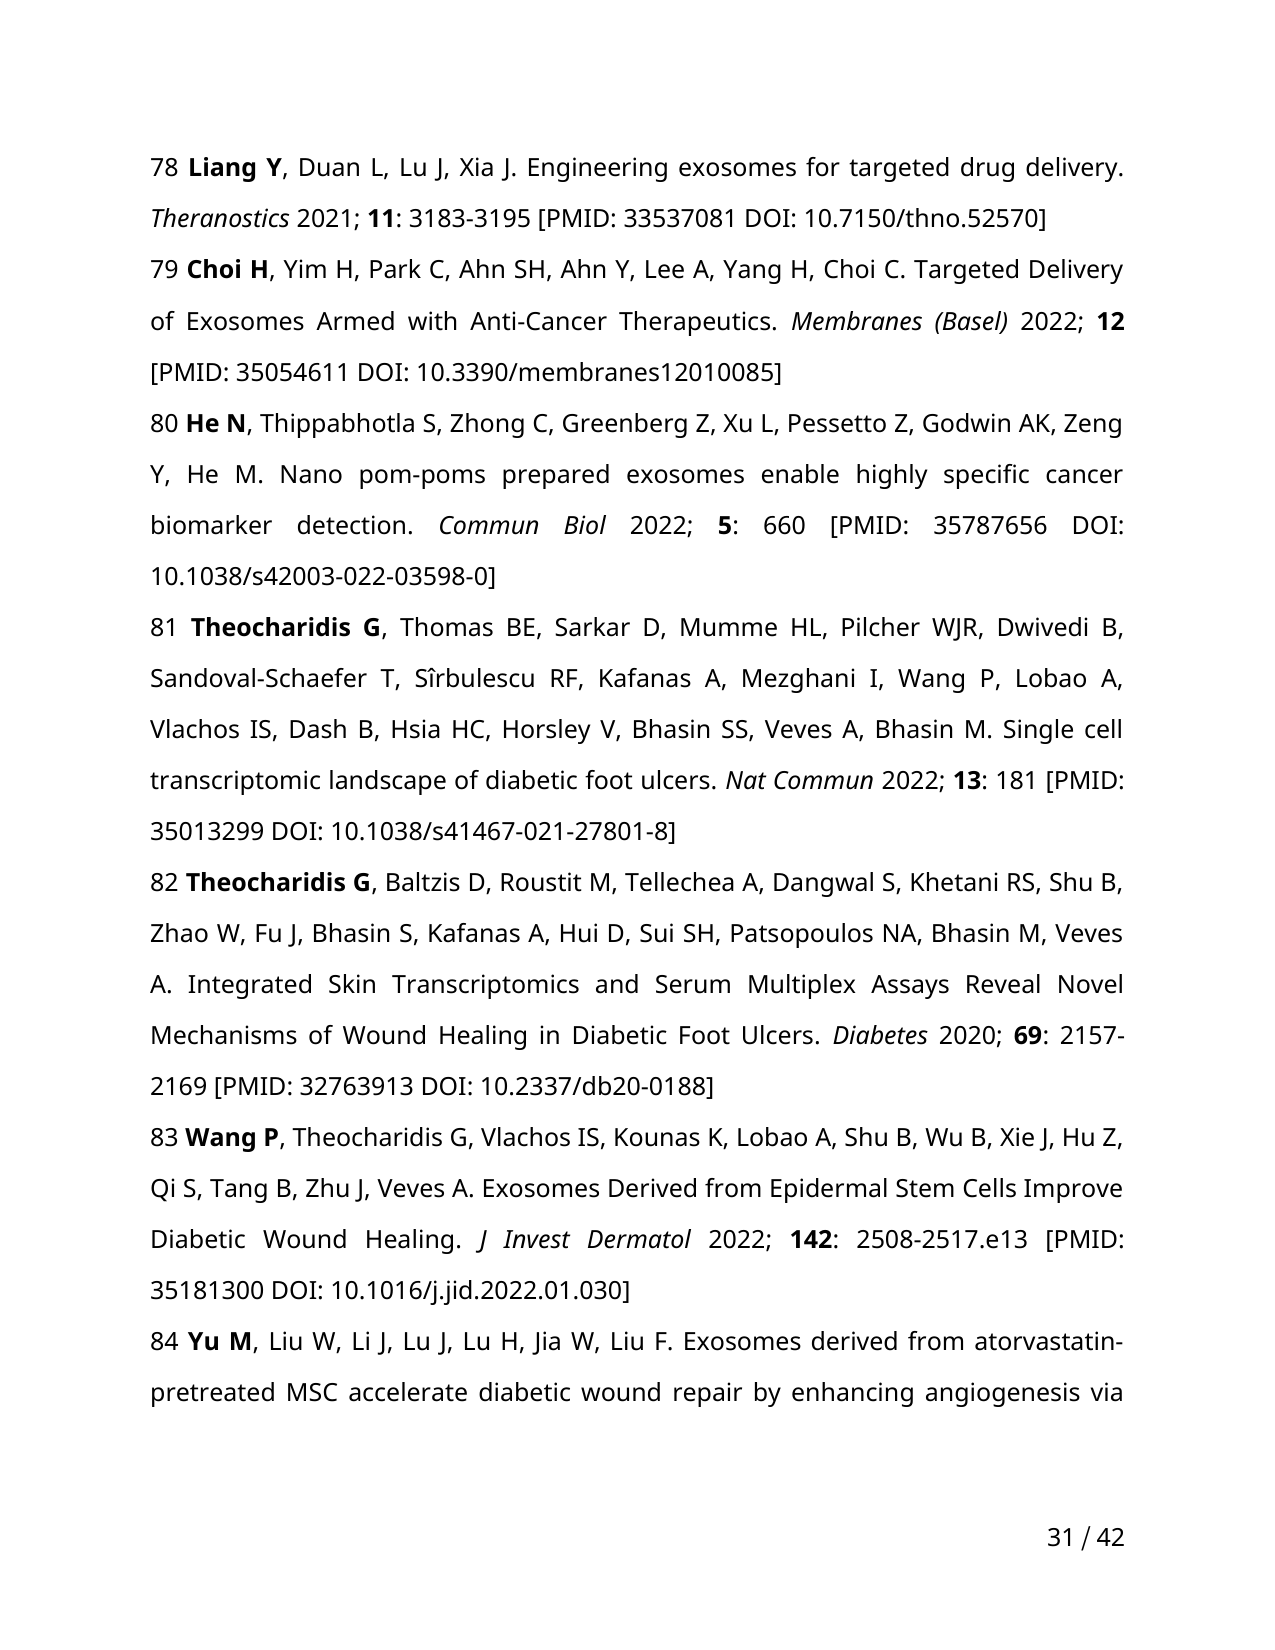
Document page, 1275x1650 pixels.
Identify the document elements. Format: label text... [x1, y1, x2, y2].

text 82 Theocharidis G, Baltzis D, Roustit M, Tellechea A, Dangwal S, Khetani RS, Shu B, Zhao W, Fu J, Bhasin S, Kafanas A, Hui D, Sui SH, Patsopoulos NA, Bhasin M, Veves A. Integrated Skin Transcriptomics and Serum Multiplex Assays Reveal Novel Mechanisms of Wound Healing in Diabetic Foot Ulcers. Diabetes 2020; 69: 2157-2169 [PMID: 32763913 DOI: 10.2337/db20-0188] [150, 864, 1125, 1103]
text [150, 1324, 1125, 1409]
text 78 Liang Y, Duan L, Lu J, Xia J. Engineering exosomes for targeted drug delivery. Theranostics 2021; 11: 3183-3195 [PMID: 33537081 DOI: 10.7150/thno.52570] [150, 150, 1125, 235]
text 83 Wang P, Theocharidis G, Vlachos IS, Kounas K, Lobao A, Shu B, Wu B, Xie J, Hu Z, Qi S, Tang B, Zhu J, Veves A. Exosomes Derived from Epidermal Stem Cells Improve Diabetic Wound Healing. J Invest Dermatol 2022; 142: 2508-2517.e13 [PMID: 35181300 DOI: 10.1016/j.jid.2022.01.030] [150, 1120, 1125, 1307]
text 81 Theocharidis G, Thomas BE, Sarkar D, Mumme HL, Pilcher WJR, Dwivedi B, Sandoval-Schaefer T, Sîrbulescu RF, Kafanas A, Mezghani I, Wang P, Lobao A, Vlachos IS, Dash B, Hsia HC, Horsley V, Bhasin SS, Veves A, Bhasin M. Single cell transcriptomic landscape of diabetic foot ulcers. Nat Commun 2022; 13: 181 [PMID: 35013299 DOI: 10.1038/s41467-021-27801-8] [150, 609, 1125, 848]
text 79 Choi H, Yim H, Park C, Ahn SH, Ahn Y, Lee A, Yang H, Choi C. Targeted Delivery of Exosomes Armed with Anti-Cancer Therapeutics. Membranes (Basel) 2022; 12 [PMID: 35054611 DOI: 10.3390/membranes12010085] [150, 252, 1125, 388]
text 80 He N, Thippabhotla S, Zhong C, Greenberg Z, Xu L, Pessetto Z, Godwin AK, Zeng Y, He M. Nano pom-poms prepared exosomes enable highly specific cancer biomarker detection. Commun Biol 2022; 5: 660 [PMID: 35787656 DOI: 10.1038/s42003-022-03598-0] [150, 405, 1125, 592]
